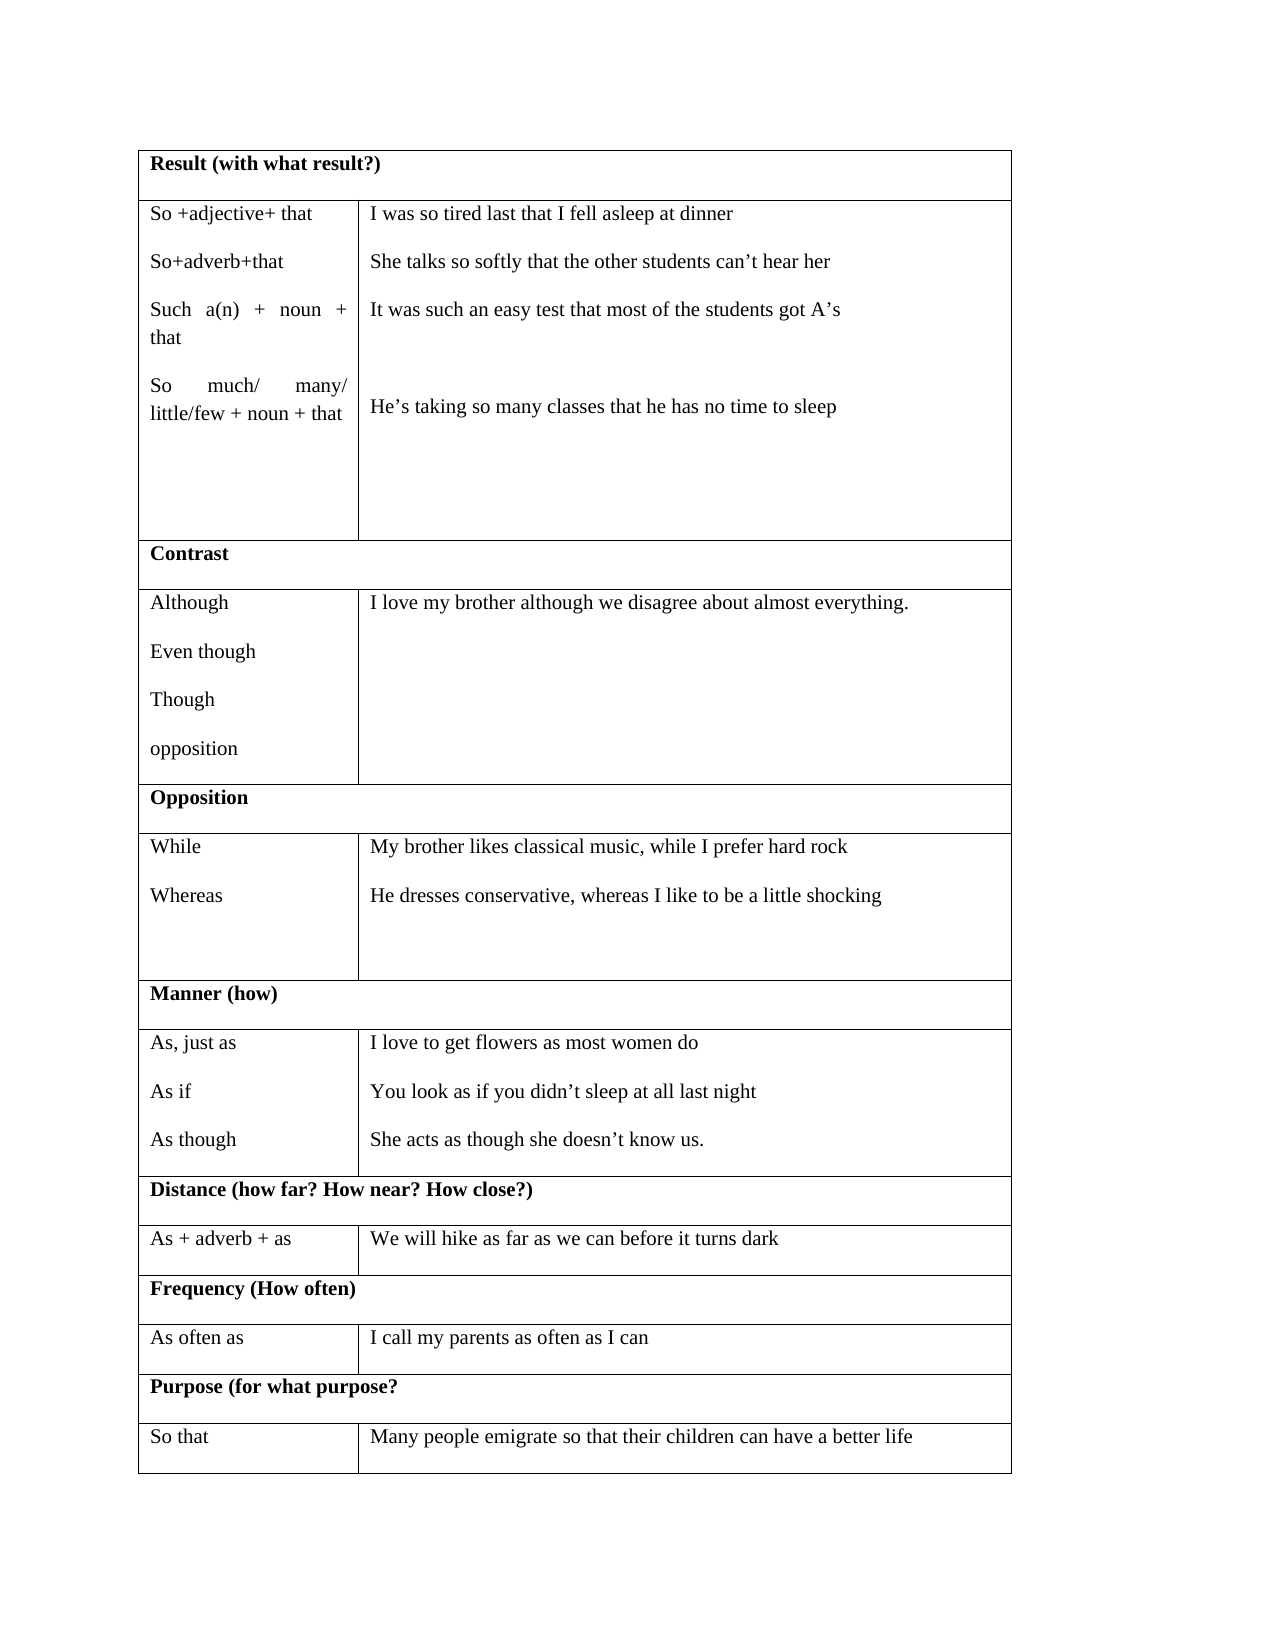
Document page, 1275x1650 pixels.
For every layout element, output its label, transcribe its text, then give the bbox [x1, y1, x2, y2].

table_cell Although Even though Though opposition [139, 590, 358, 784]
table_cell As, just as As if As though [139, 1030, 358, 1176]
table_cell Result (with what result?) [139, 151, 1011, 199]
table_cell Frequency (How often) [139, 1276, 1011, 1324]
table_cell While Whereas [139, 834, 358, 980]
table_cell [359, 1424, 1011, 1472]
table_cell We will hike as far as we can before it turns dark [359, 1226, 1011, 1274]
table_cell As often as [139, 1325, 358, 1373]
table_cell Purpose (for what purpose? [139, 1375, 1011, 1423]
table_cell Distance (how far? How near? How close?) [139, 1177, 1011, 1225]
table_cell I was so tired last that I fell asleep at dinner She talks so softly that the other students can’t hear her It was such an easy test that most of the students got A’s He’s taking so many classes that he has no time to sleep [359, 201, 1011, 539]
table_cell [139, 1424, 358, 1472]
table_cell I call my parents as often as I can [359, 1325, 1011, 1373]
table_cell I love to get flowers as most women do You look as if you didn’t sleep at all last night She acts as though she doesn’t know us. [359, 1030, 1011, 1176]
table_cell I love my brother although we disagree about almost everything. [359, 590, 1011, 784]
table_cell Contrast [139, 541, 1011, 589]
table_cell Opposition [139, 785, 1011, 833]
table_cell Manner (how) [139, 981, 1011, 1029]
table_cell So +adjective+ that So+adverb+that Such a(n) + noun + that So much/ many/ little/few + noun + that [139, 201, 358, 539]
table_cell My brother likes classical music, while I prefer hard rock He dresses conservative, whereas I like to be a little shocking [359, 834, 1011, 980]
table_cell As + adverb + as [139, 1226, 358, 1274]
